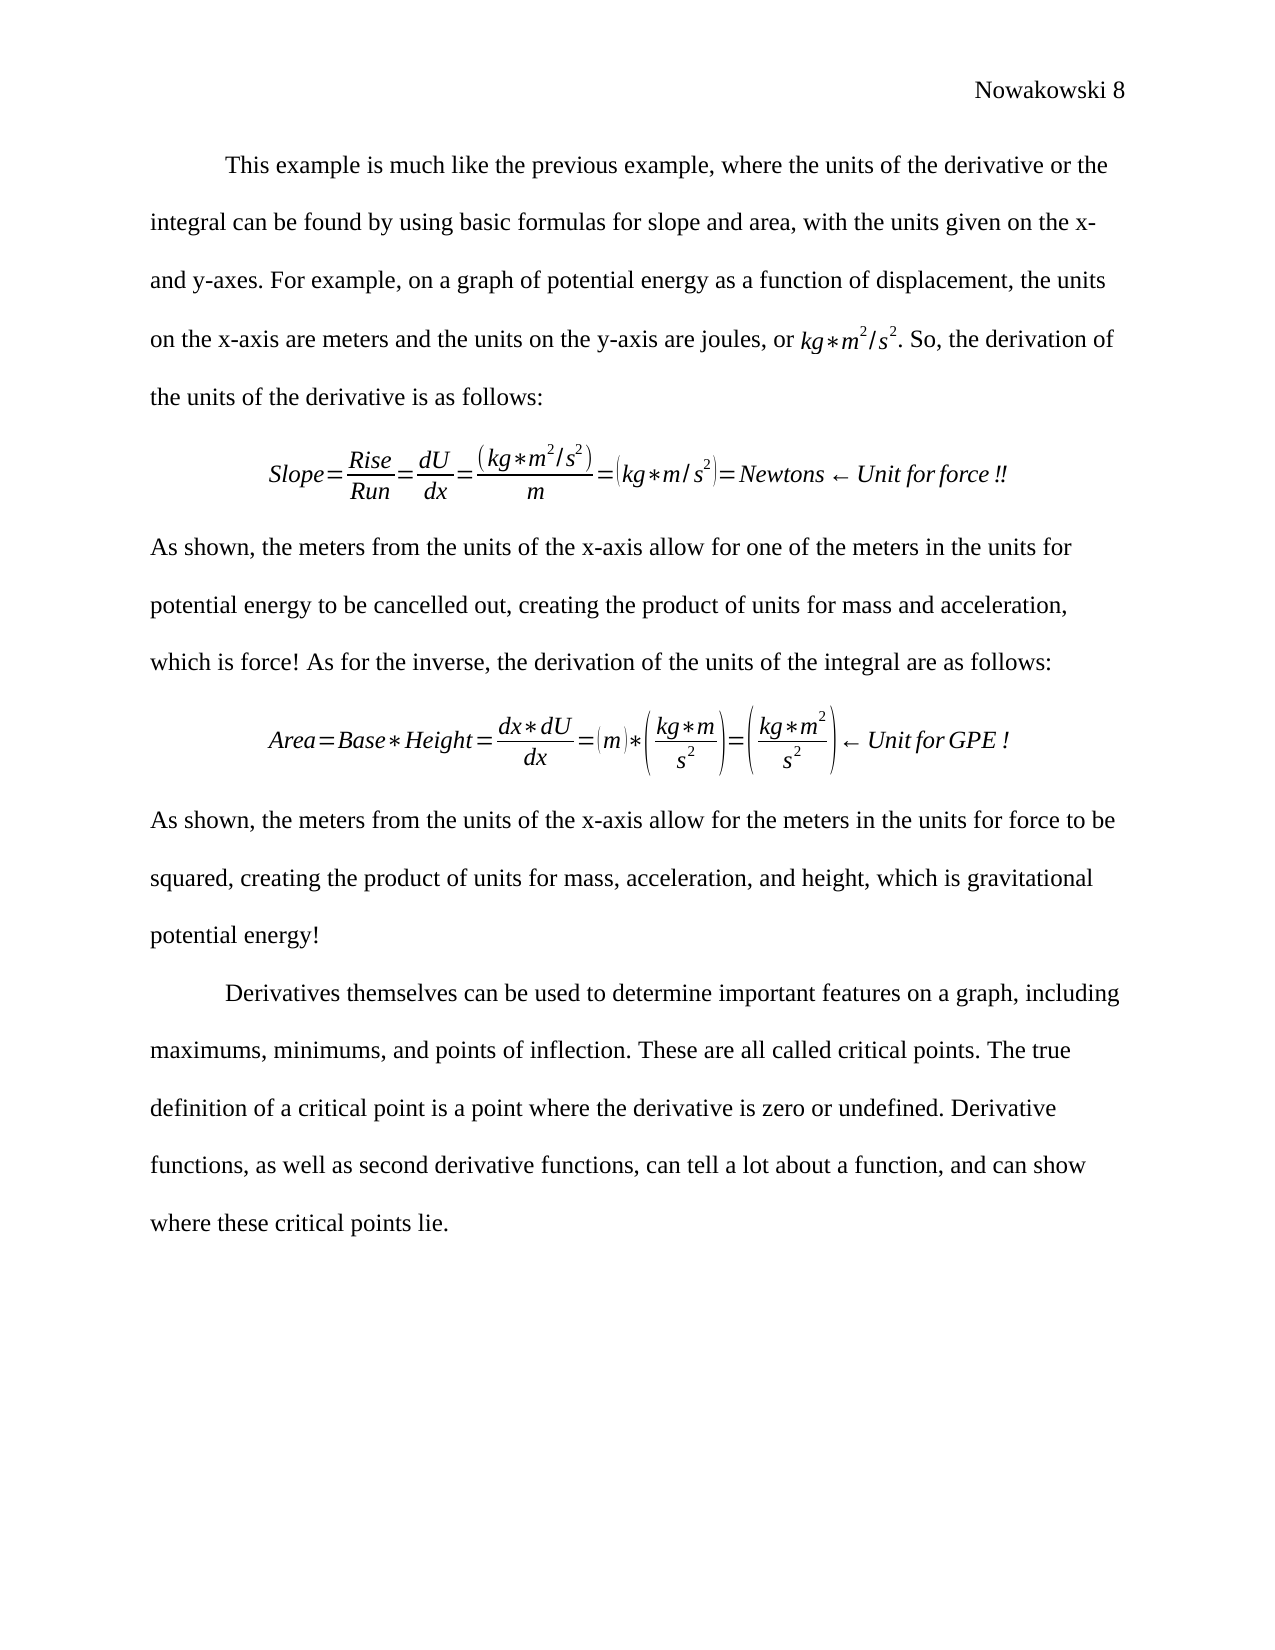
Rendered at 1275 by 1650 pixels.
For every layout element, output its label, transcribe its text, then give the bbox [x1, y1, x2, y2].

text As shown, the meters from the units of the x-axis allow for one of the meters in the units for potential energy to be cancelled out, creating the product of units for mass and acceleration, which is force! As for the inverse, the derivation of the units of the integral are as follows: [150, 532, 1125, 676]
text As shown, the meters from the units of the x-axis allow for the meters in the units for force to be squared, creating the product of units for mass, acceleration, and height, which is gravitational potential energy! [150, 806, 1125, 949]
text Derivatives themselves can be used to determine important features on a graph, including maximums, minimums, and points of inflection. These are all called critical points. The true definition of a critical point is a point where the derivative is zero or undefined. Derivative functions, as well as second derivative functions, can tell a lot about a function, and can show where these critical points lie. [150, 978, 1125, 1237]
text This example is much like the previous example, where the units of the derivative or the integral can be found by using basic formulas for slope and area, with the units given on the x- and y-axes. For example, on a graph of potential energy as a function of displacement, the units on the x-axis are meters and the units on the y-axis are joules, or . So, the derivation of the units of the derivative is as follows: [150, 150, 1125, 411]
